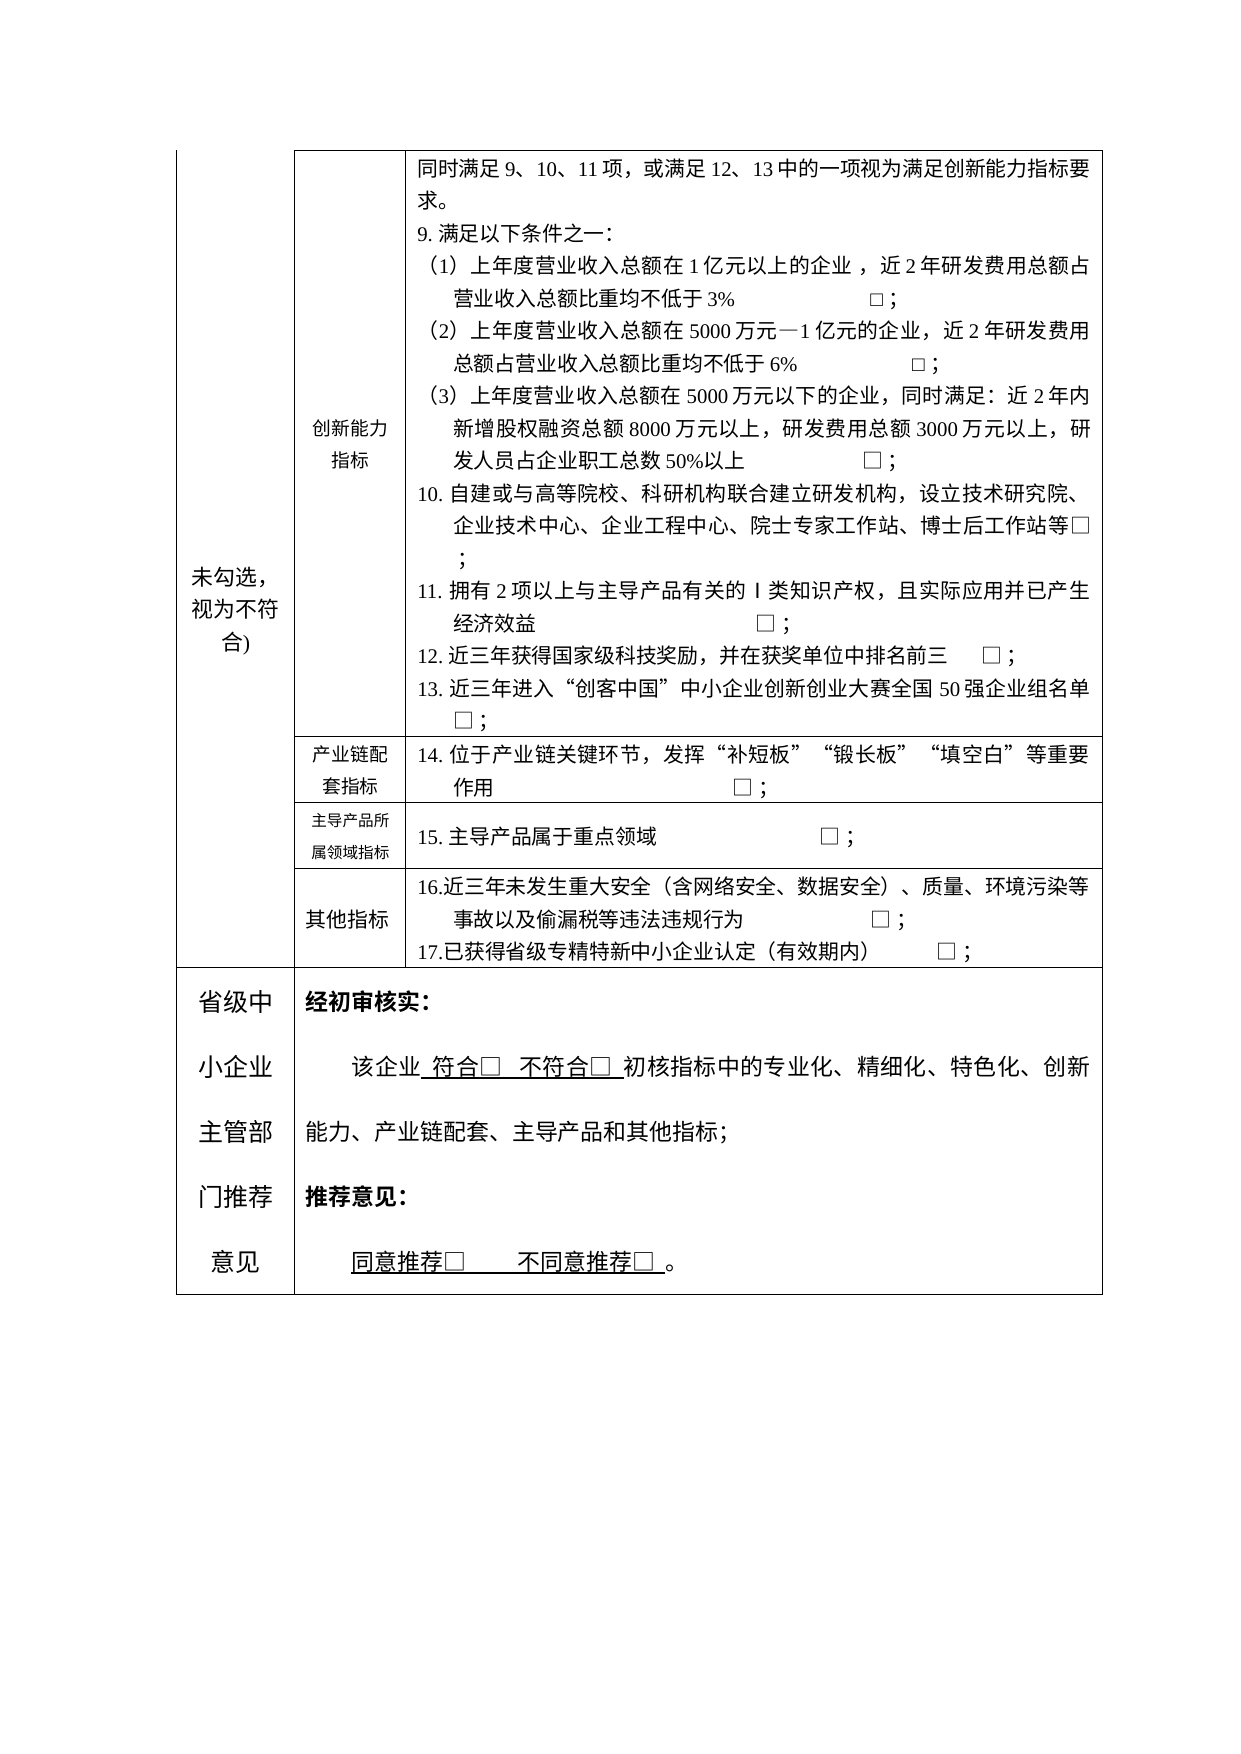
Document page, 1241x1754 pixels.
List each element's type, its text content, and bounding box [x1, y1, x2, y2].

table_cell 省级中小企业 主管部门推荐意见 (必填，须盖章) [177, 968, 294, 1294]
table_cell 创新能力指标 [295, 151, 405, 736]
table_cell 经初审核实： 该企业 符合□ 不符合□ 初核指标中的专业化、精细化、特色化、创新能力、产业链配套、主导产品和其他指标； 推荐意见： 同意推荐□ 不同意推荐□ 。 推荐单位（公章）： 日 期： 年 月 日 [295, 968, 1102, 1294]
table_cell 15. 主导产品属于重点领域 □ ； [406, 803, 1102, 868]
table_cell 16.近三年未发生重大安全（含网络安全、数据安全）、质量、环境污染等事故以及偷漏税等违法违规行为 □ ； 17.已获得省级专精特新中小企业认定（有效期内） □ ； [406, 869, 1102, 967]
table_cell 主导产品所属领域指标 [295, 803, 405, 868]
table_cell 14. 位于产业链关键环节，发挥“补短板”“锻长板”“填空白”等重要作用 □ ； [406, 737, 1102, 802]
table_cell 产业链配套指标 [295, 737, 405, 802]
table_cell 同时满足9、10、11项，或满足12、13中的一项视为满足创新能力指标要求。 9. 满足以下条件之一： （1）上年度营业收入总额在1亿元以上的企业 ，近2年研发费用总额占营业收入总额比重均不低于3% □ ； （2）上年度营业收入总额在5000万元—1亿元的企业，近2年研发费用总额占营业收入总额比重均不低于6% □ ； （3）上年度营业收入总额在5000万元以下的企业，同时满足：近2年内新增股权融资总额8000万元以上，研发费用总额3000万元以上，研发人员占企业职工总数50%以上 □ ； 10. 自建或与高等院校、科研机构联合建立研发机构，设立技术研究院、企业技术中心、企业工程中心、院士专家工作站、博士后工作站等□ ； 11. 拥有2项以上与主导产品有关的Ⅰ类知识产权，且实际应用并已产生经济效益 □ ； 12. 近三年获得国家级科技奖励，并在获奖单位中排名前三 □ ； 13. 近三年进入“创客中国”中小企业创新创业大赛全国50强企业组名单 □ ； [406, 151, 1102, 736]
table_cell 其他指标 [295, 869, 405, 967]
